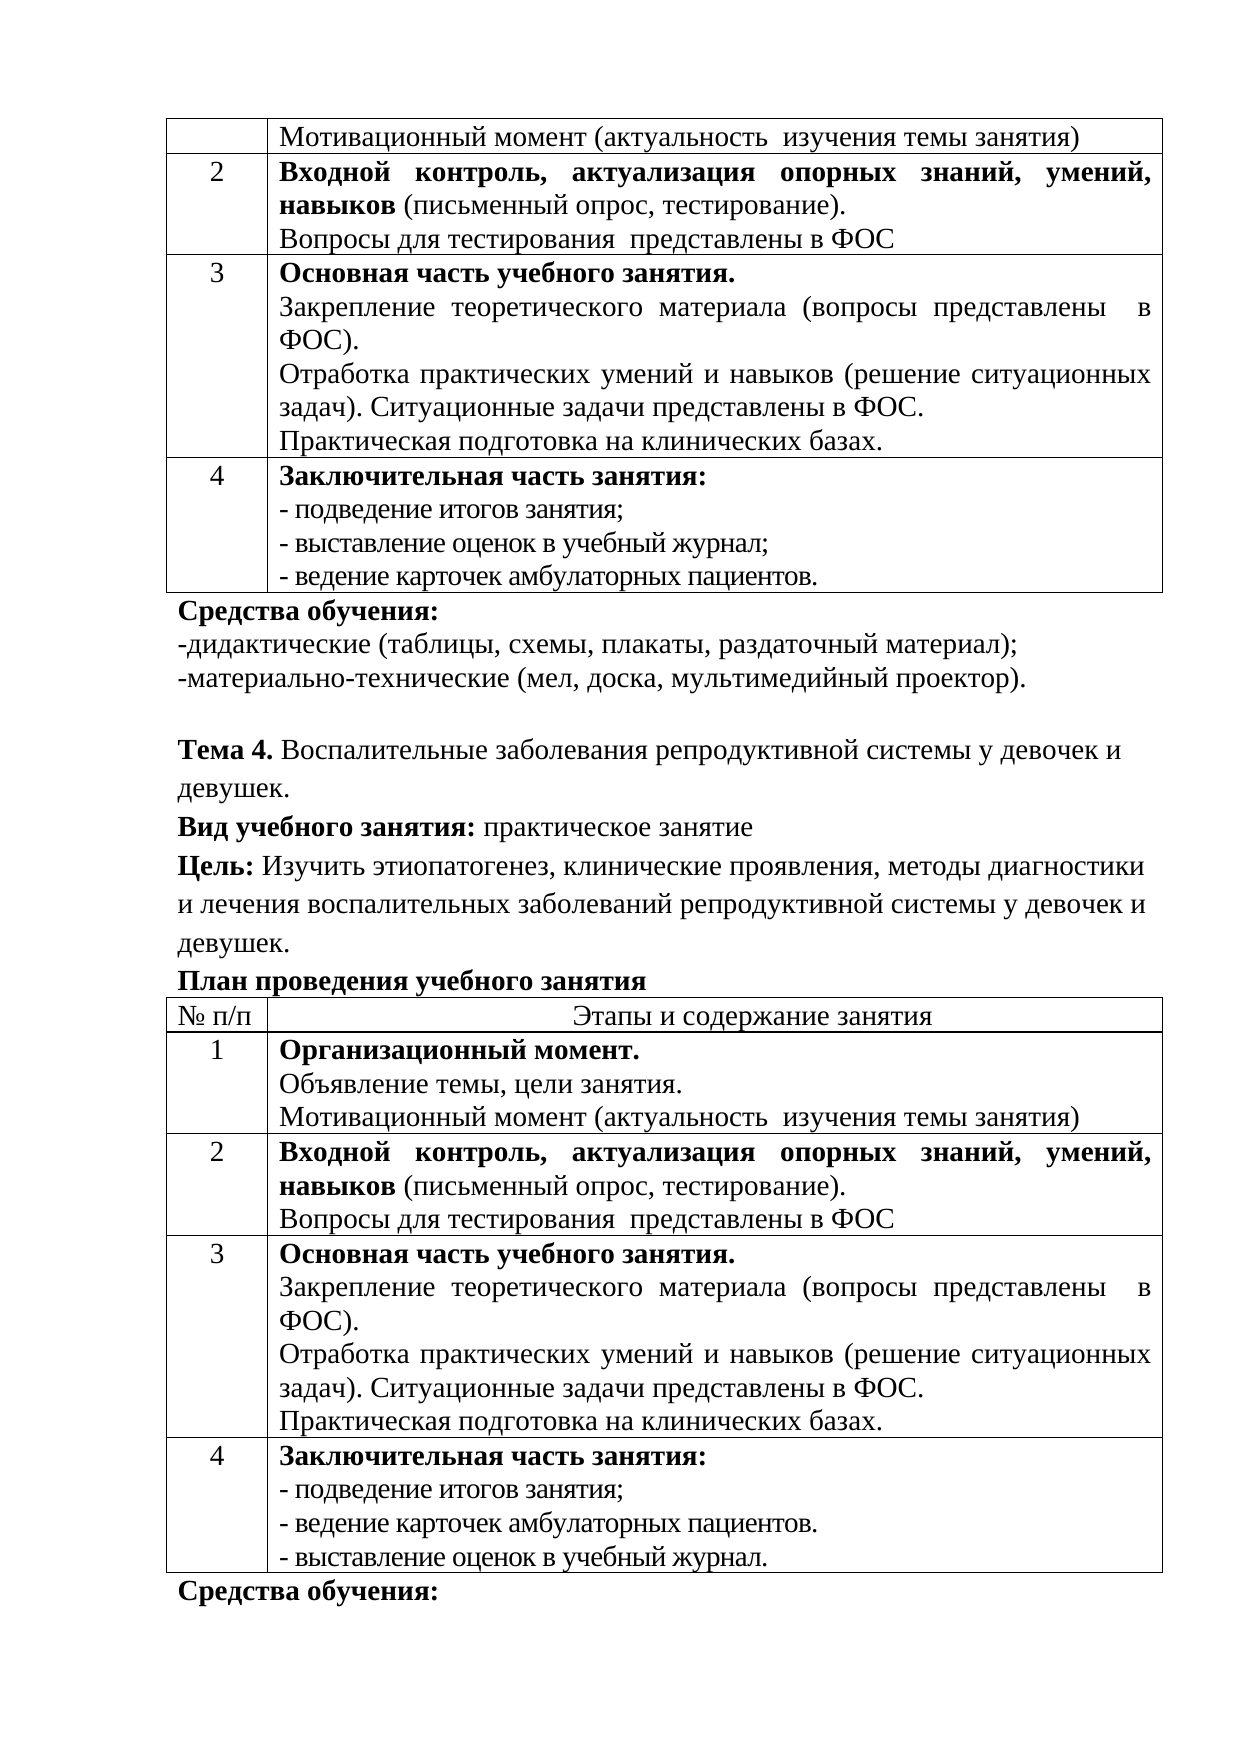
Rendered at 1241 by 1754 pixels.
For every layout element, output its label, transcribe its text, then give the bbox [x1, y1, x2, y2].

text Тема 4. Воспалительные заболевания репродуктивной системы у девочек и девушек. [177, 732, 1152, 804]
table_cell 3 [167, 255, 267, 457]
text Средства обучения: [177, 1573, 1152, 1607]
table_cell 4 [167, 458, 267, 592]
table_cell Заключительная часть занятия: - подведение итогов занятия; - выставление оценок в учебный журнал; - ведение карточек амбулаторных пациентов. [268, 458, 1162, 592]
table_cell 2 [167, 154, 267, 254]
table_header Этапы и содержание занятия [268, 998, 1162, 1031]
table_cell 3 [167, 1236, 267, 1437]
table_cell Входной контроль, актуализация опорных знаний, умений, навыков (письменный опрос, тестирование). Вопросы для тестирования представлены в ФОС [268, 1134, 1162, 1235]
table_cell 1 [167, 119, 267, 153]
table_header № п/п [167, 998, 267, 1031]
table_cell 2 [167, 1134, 267, 1235]
text План проведения учебного занятия [177, 963, 1152, 997]
table_cell Основная часть учебного занятия. Закрепление теоретического материала (вопросы представлены в ФОС). Отработка практических умений и навыков (решение ситуационных задач). Ситуационные задачи представлены в ФОС. Практическая подготовка на клинических базах. [268, 255, 1162, 457]
text Вид учебного занятия: практическое занятие [177, 809, 1152, 843]
table_cell Заключительная часть занятия: - подведение итогов занятия; - ведение карточек амбулаторных пациентов. - выставление оценок в учебный журнал. [268, 1438, 1162, 1572]
text Цель: Изучить этиопатогенез, клинические проявления, методы диагностики и лечения воспалительных заболеваний репродуктивной системы у девочек и девушек. [177, 848, 1152, 958]
table_cell 1 [167, 1033, 267, 1133]
text -материально-технические (мел, доска, мультимедийный проектор). [177, 660, 1152, 693]
table_cell 4 [167, 1438, 267, 1572]
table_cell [268, 119, 1162, 153]
table_cell Организационный момент. Объявление темы, цели занятия. Мотивационный момент (актуальность изучения темы занятия) [268, 1033, 1162, 1133]
text -дидактические (таблицы, схемы, плакаты, раздаточный материал); [177, 626, 1152, 660]
text Средства обучения: [177, 593, 1152, 626]
table_cell Входной контроль, актуализация опорных знаний, умений, навыков (письменный опрос, тестирование). Вопросы для тестирования представлены в ФОС [268, 154, 1162, 254]
table_cell Основная часть учебного занятия. Закрепление теоретического материала (вопросы представлены в ФОС). Отработка практических умений и навыков (решение ситуационных задач). Ситуационные задачи представлены в ФОС. Практическая подготовка на клинических базах. [268, 1236, 1162, 1437]
